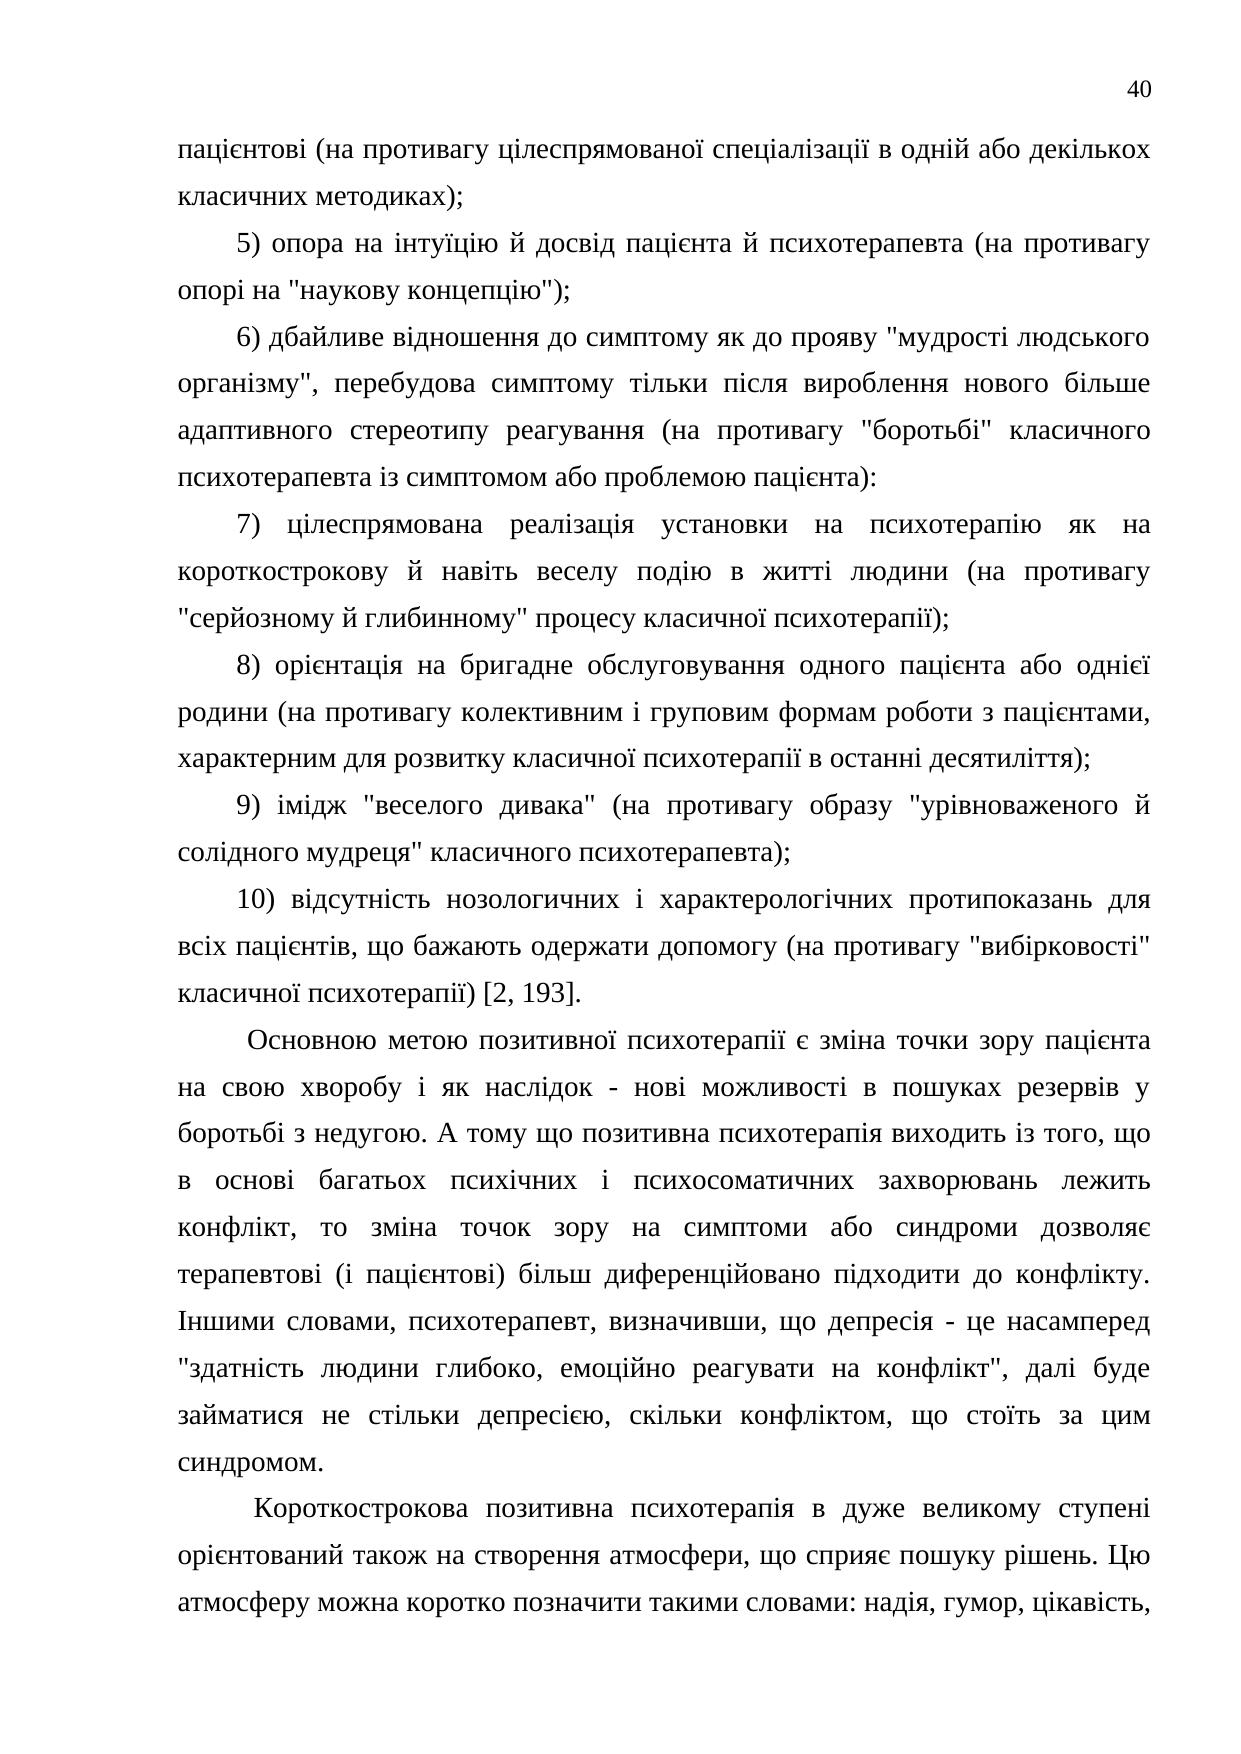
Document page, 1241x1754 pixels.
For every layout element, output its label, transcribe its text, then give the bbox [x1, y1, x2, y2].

text 9) імідж "веселого дивака" (на противагу образу "урівноваженого й солідного мудреця" класичного психотерапевта); [177, 787, 1152, 868]
text 5) опора на інтуїцію й досвід пацієнта й психотерапевта (на противагу опорі на "наукову концепцію"); [177, 225, 1152, 305]
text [177, 131, 1152, 212]
text 8) орієнтація на бригадне обслуговування одного пацієнта або однієї родини (на противагу колективним і груповим формам роботи з пацієнтами, характерним для розвитку класичної психотерапії в останні десятиліття); [177, 647, 1152, 774]
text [177, 1491, 1152, 1618]
text 6) дбайливе відношення до симптому як до прояву "мудрості людського організму", перебудова симптому тільки після вироблення нового більше адаптивного стереотипу реагування (на противагу "боротьбі" класичного психотерапевта із симптомом або проблемою пацієнта): [177, 319, 1152, 493]
text 10) відсутність нозологичних і характерологічних протипоказань для всіх пацієнтів, що бажають одержати допомогу (на противагу "вибірковості" класичної психотерапії) [2, 193]. [177, 881, 1152, 1008]
text 7) цілеспрямована реалізація установки на психотерапію як на короткострокову й навіть веселу подію в житті людини (на противагу "серйозному й глибинному" процесу класичної психотерапії); [177, 506, 1152, 633]
text Основною метою позитивної психотерапії є зміна точки зору пацієнта на свою хворобу і як наслідок - нові можливості в пошуках резервів у боротьбі з недугою. А тому що позитивна психотерапія виходить із того, що в основі багатьох психічних і психосоматичних захворювань лежить конфлікт, то зміна точок зору на симптоми або синдроми дозволяє терапевтові (і пацієнтові) більш диференційовано підходити до конфлікту. Іншими словами, психотерапевт, визначивши, що депресія - це насамперед "здатність людини глибоко, емоційно реагувати на конфлікт", далі буде займатися не стільки депресією, скільки конфліктом, що стоїть за цим синдромом. [177, 1022, 1152, 1477]
